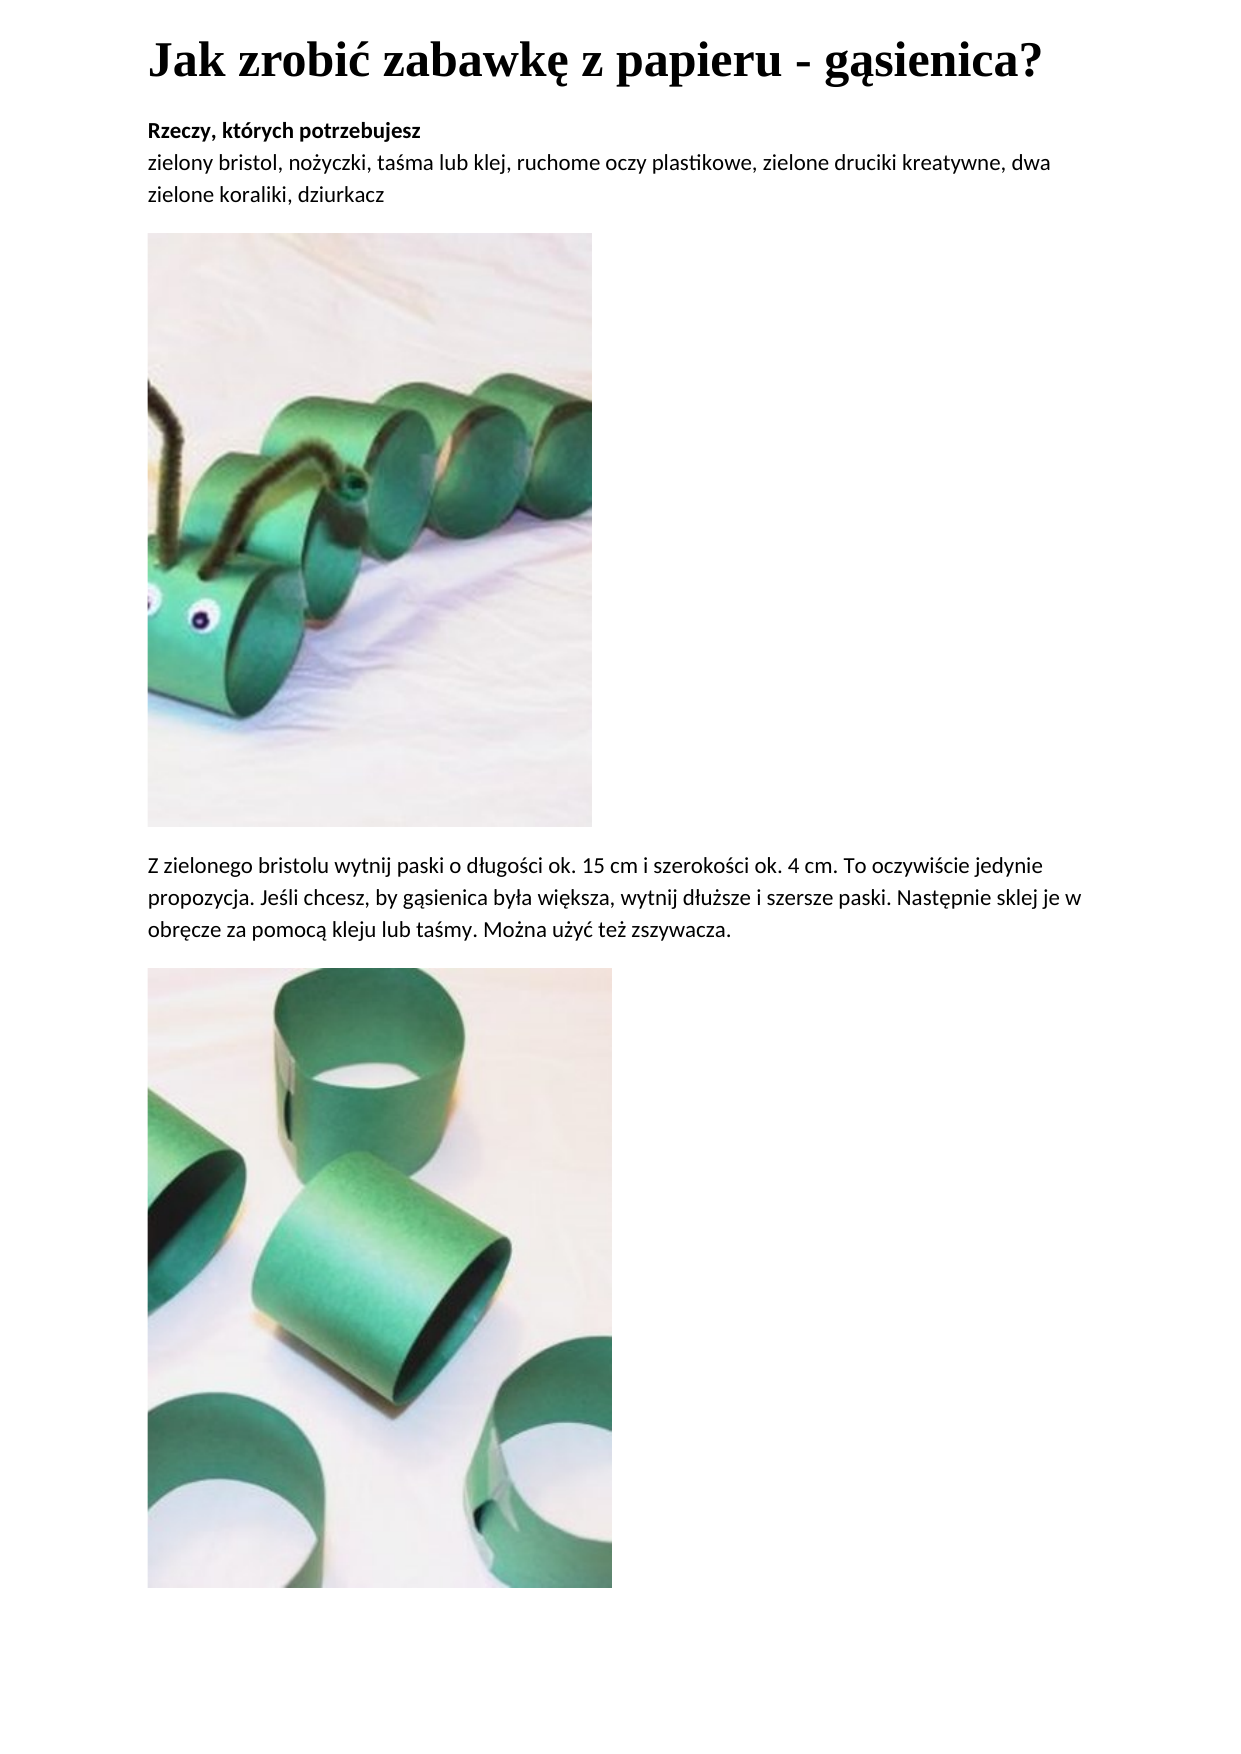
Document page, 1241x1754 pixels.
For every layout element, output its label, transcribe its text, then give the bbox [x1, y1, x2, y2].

picture [147, 968, 612, 1588]
text Rzeczy, których potrzebujesz zielony bristol, nożyczki, taśma lub klej, ruchome oczy plastikowe, zielone druciki kreatywne, dwa zielone koraliki, dziurkacz [148, 116, 1093, 209]
picture [147, 233, 592, 827]
text Jak zrobić zabawkę z papieru - gąsienica? [148, 29, 1093, 87]
text Z zielonego bristolu wytnij paski o długości ok. 15 cm i szerokości ok. 4 cm. To oczywiście jedynie propozycja. Jeśli chcesz, by gąsienica była większa, wytnij dłuższe i szersze paski. Następnie sklej je w obręcze za pomocą kleju lub taśmy. Można użyć też zszywacza. [148, 851, 1093, 943]
